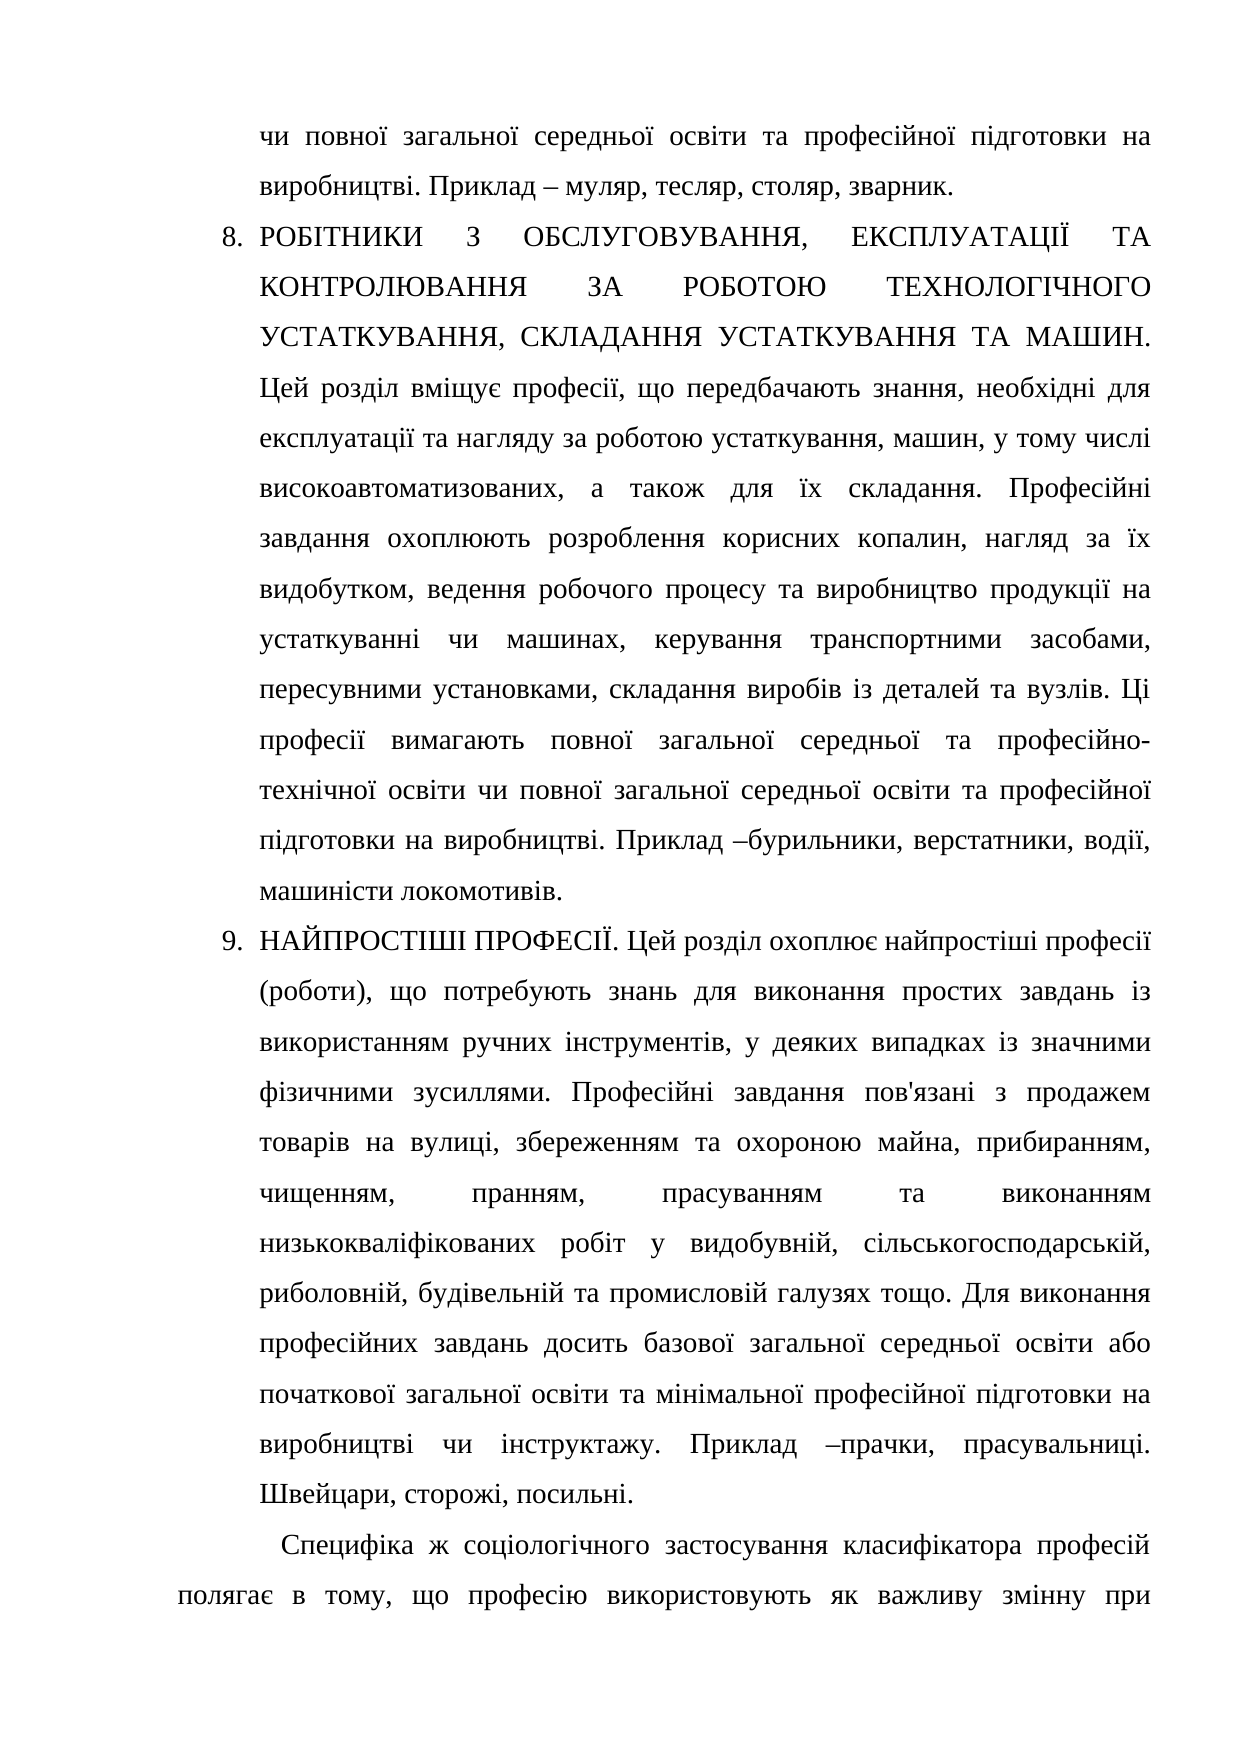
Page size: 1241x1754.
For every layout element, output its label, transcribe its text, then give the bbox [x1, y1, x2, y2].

list РОБІТНИКИ З ОБСЛУГОВУВАННЯ, ЕКСПЛУАТАЦІЇ ТА КОНТРОЛЮВАННЯ ЗА РОБОТОЮ ТЕХНОЛОГІЧНОГО УСТАТКУВАННЯ, СКЛАДАННЯ УСТАТКУВАННЯ ТА МАШИН. Цей розділ вміщує професії, що передбачають знання, необхідні для експлуатації та нагляду за роботою устаткування, машин, у тому числі високоавтоматизованих, а також для їх складання. Професійні завдання охоплюють розроблення корисних копалин, нагляд за їх видобутком, ведення робочого процесу та виробництво продукції на устаткуванні чи машинах, керування транспортними засобами, пересувними установками, складання виробів із деталей та вузлів. Ці професії вимагають повної загальної середньої та професійно-технічної освіти чи повної загальної середньої освіти та професійної підготовки на виробництві. Приклад –бурильники, верстатники, водії, машиністи локомотивів. [222, 219, 1152, 906]
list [222, 118, 1152, 202]
list НАЙПРОСТІШІ ПРОФЕСІЇ. Цей розділ охоплює найпростіші професії (роботи), що потребують знань для виконання простих завдань із використанням ручних інструментів, у деяких випадках із значними фізичними зусиллями. Професійні завдання пов'язані з продажем товарів на вулиці, збереженням та охороною майна, прибиранням, чищенням, пранням, прасуванням та виконанням низькокваліфікованих робіт у видобувній, сільськогосподарській, риболовній, будівельній та промисловій галузях тощо. Для виконання професійних завдань досить базової загальної середньої освіти або початкової загальної освіти та мінімальної професійної підготовки на виробництві чи інструктажу. Приклад –прачки, прасувальниці. Швейцари, сторожі, посильні. [222, 923, 1152, 1510]
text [177, 1527, 1152, 1611]
